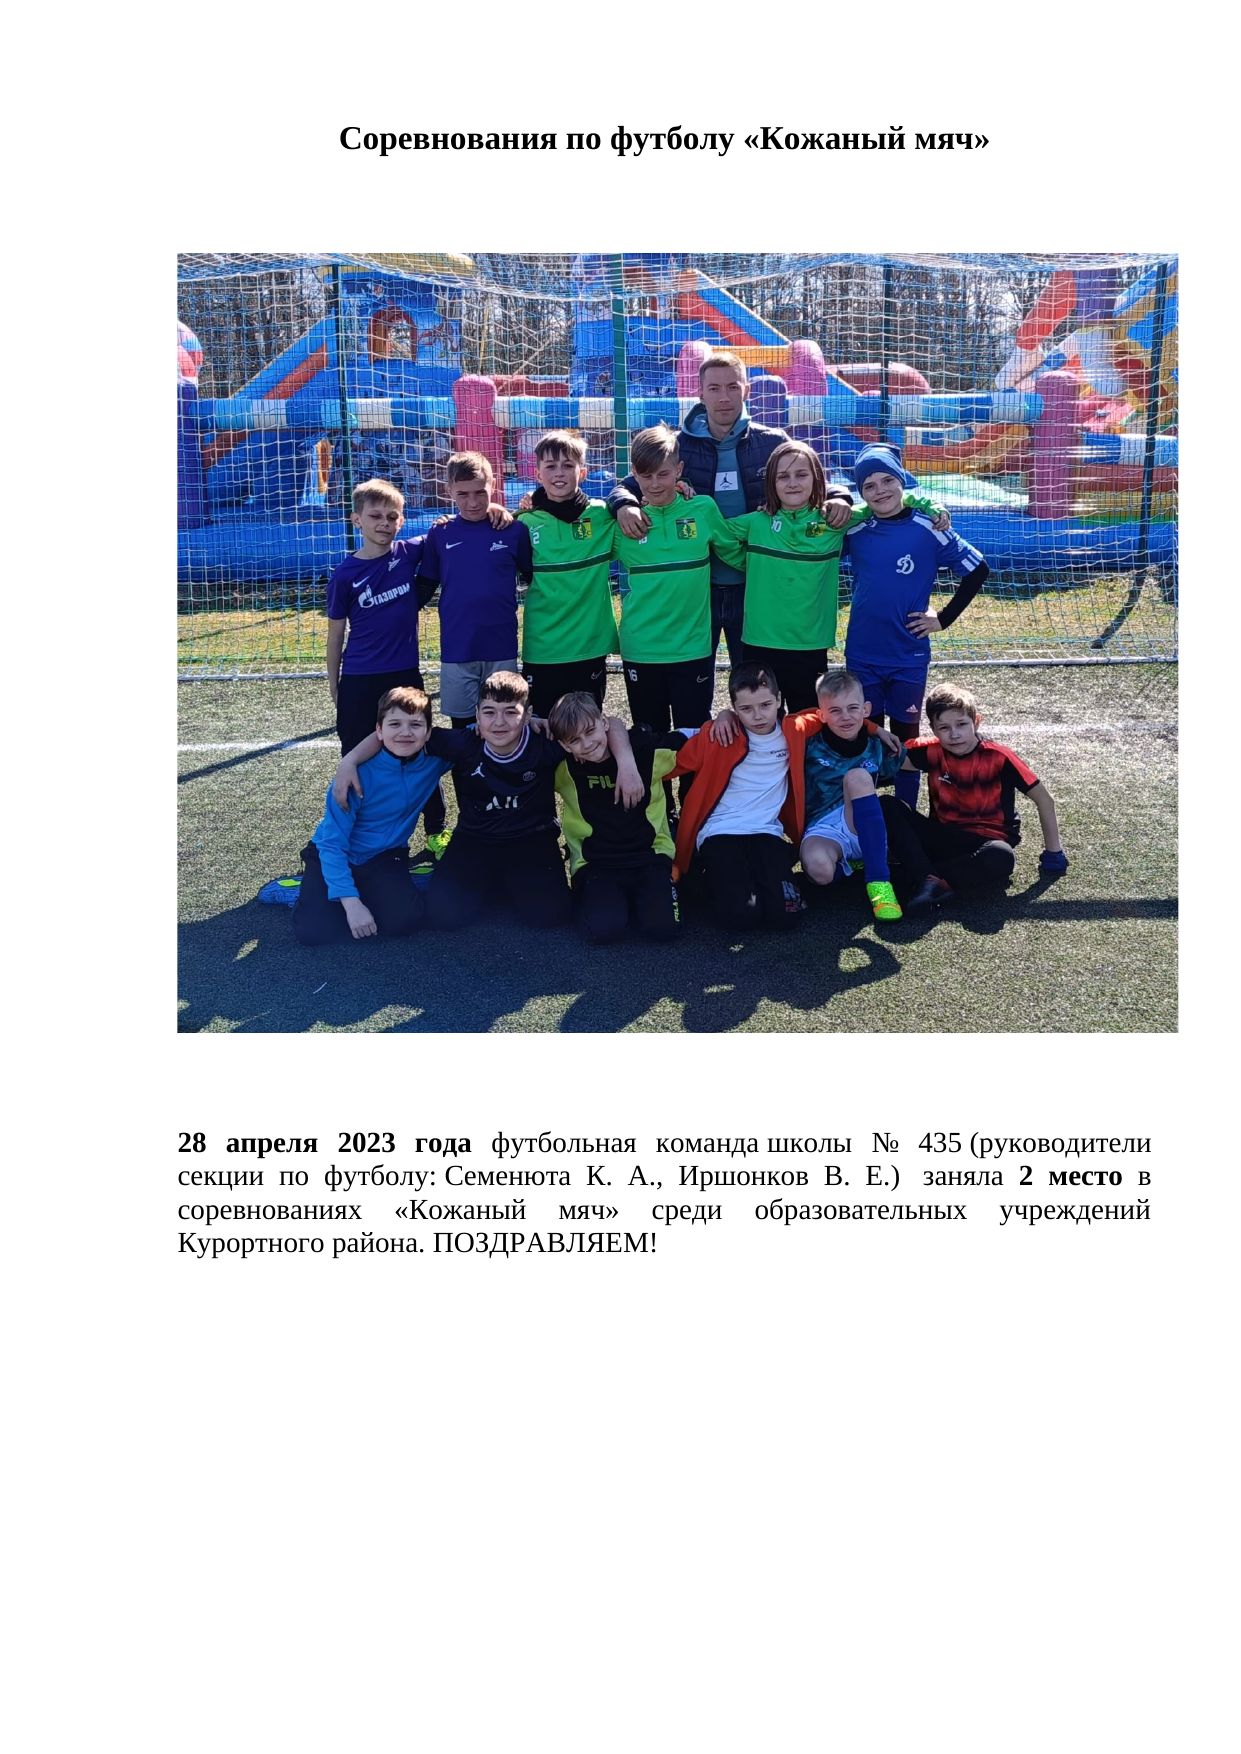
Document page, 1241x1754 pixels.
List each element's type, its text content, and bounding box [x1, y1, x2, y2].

text Соревнования по футболу «Кожаный мяч» [177, 118, 1152, 156]
text 28 апреля 2023 года футбольная команда школы № 435 (руководители секции по футболу: Семенюта К. А., Иршонков В. Е.) заняла 2 место в соревнованиях «Кожаный мяч» среди образовательных учреждений Курортного района. ПОЗДРАВЛЯЕМ! [177, 1125, 1152, 1259]
picture [177, 253, 1179, 1033]
